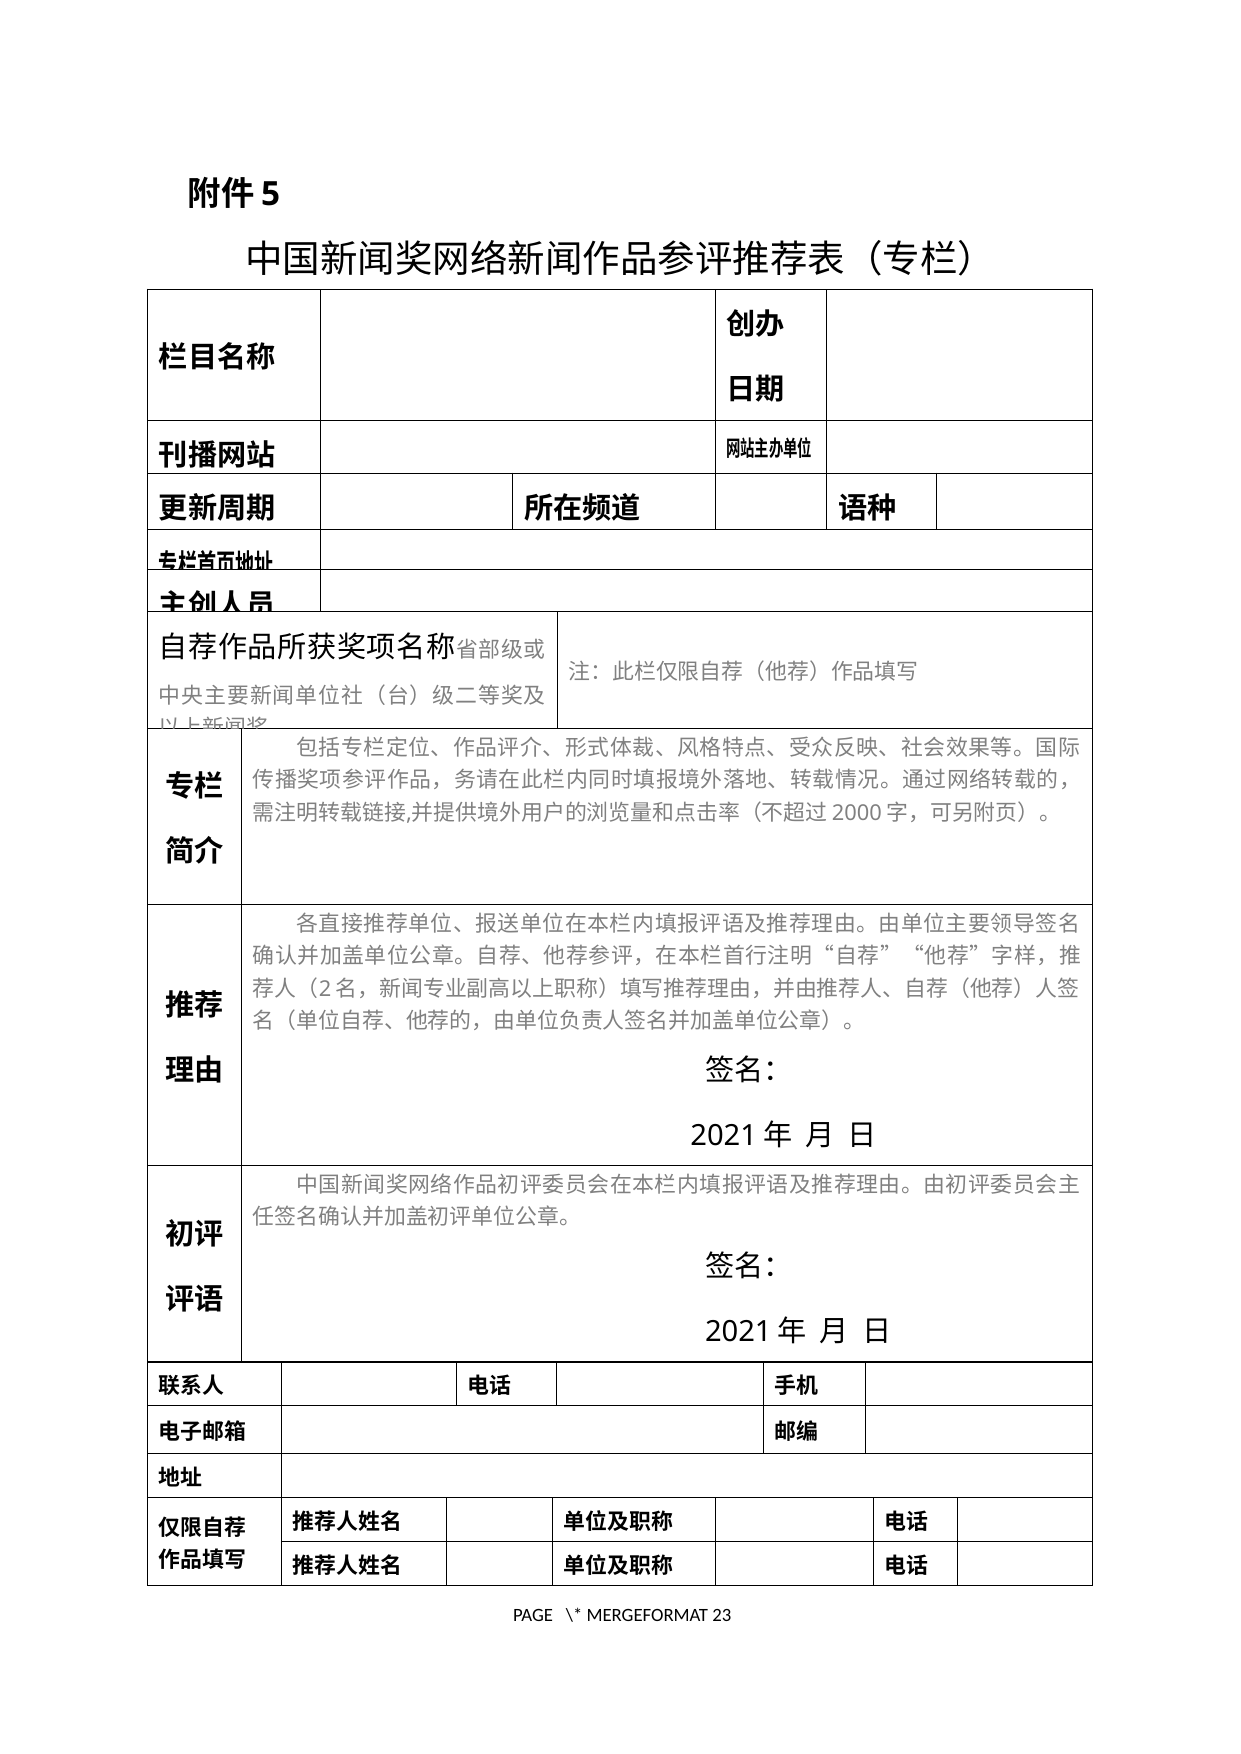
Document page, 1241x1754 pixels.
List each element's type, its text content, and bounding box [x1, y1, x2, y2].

table_cell 联系人 [148, 1363, 281, 1405]
table_cell [282, 1363, 456, 1405]
text 此表可从中国行业报协会网站www. acin.org.cn下载。仅限网络专题项目填写。附件5 [187, 158, 1053, 223]
table_cell [716, 474, 826, 529]
table_cell 中国新闻奖网络作品初评委员会在本栏内填报评语及推荐理由。由初评委员会主任签名确认并加盖初评单位公章。 签名： 2021年 月 日 [242, 1166, 1092, 1361]
table_cell [282, 1406, 763, 1453]
table_cell [937, 474, 1092, 529]
table_cell 专栏简介 [148, 729, 241, 904]
table_cell [447, 1542, 552, 1585]
table_cell 仅限自荐 作品填写 [148, 1498, 281, 1585]
table_header [321, 290, 715, 419]
table_cell 各直接推荐单位、报送单位在本栏内填报评语及推荐理由。由单位主要领导签名确认并加盖单位公章。自荐、他荐参评，在本栏首行注明“自荐”“他荐”字样，推荐人（2名，新闻专业副高以上职称）填写推荐理由，并由推荐人、自荐（他荐）人签名（单位自荐、他荐的，由单位负责人签名并加盖单位公章）。 签名： 2021年 月 日 [242, 905, 1092, 1165]
table_header 创办 日期 [716, 290, 826, 419]
text 中国新闻奖网络新闻作品参评推荐表（专栏） [187, 223, 1053, 288]
table_cell 推荐人姓名 [282, 1498, 446, 1541]
table_cell 自荐作品所获奖项名称省部级或中央主要新闻单位社（台）级二等奖及以上新闻奖 [148, 612, 557, 728]
table_cell 所在频道 [513, 474, 715, 529]
table_cell 邮编 [764, 1406, 865, 1453]
table_cell 单位及职称 [553, 1542, 715, 1585]
table_cell 更新周期 [148, 474, 320, 529]
table_cell 电话 [874, 1498, 957, 1541]
table_cell 主创人员 [148, 570, 320, 611]
table_cell [321, 570, 1092, 611]
table_header 栏目名称 [148, 290, 320, 419]
table_cell [557, 1363, 763, 1405]
table_cell [282, 1454, 1092, 1497]
table_cell [716, 1542, 873, 1585]
table_cell [866, 1363, 1092, 1405]
table_cell [716, 1498, 873, 1541]
table_cell [321, 421, 715, 472]
table_cell 专栏首页地址 [148, 530, 320, 569]
table_cell 推荐人姓名 [282, 1542, 446, 1585]
table_cell 手机 [764, 1363, 865, 1405]
table_cell [321, 474, 512, 529]
table_cell 推荐 理由 [148, 905, 241, 1165]
table_cell [866, 1406, 1092, 1453]
table_cell 语种 [827, 474, 936, 529]
table_cell 地址 [148, 1454, 281, 1497]
table_cell [447, 1498, 552, 1541]
table_cell 网站主办单位 [716, 421, 826, 472]
table_cell 注：此栏仅限自荐（他荐）作品填写 [558, 612, 1092, 728]
table_cell 电子邮箱 [148, 1406, 281, 1453]
table_cell 刊播网站 [148, 421, 320, 472]
table_header [827, 290, 1092, 419]
table_cell 包括专栏定位、作品评介、形式体裁、风格特点、受众反映、社会效果等。国际传播奖项参评作品，务请在此栏内同时填报境外落地、转载情况。通过网络转载的，需注明转载链接,并提供境外用户的浏览量和点击率（不超过2000字，可另附页）。 [242, 729, 1092, 904]
table_cell [827, 421, 1092, 472]
table_cell [958, 1542, 1092, 1585]
table_cell 电话 [874, 1542, 957, 1585]
table_cell 电话 [457, 1363, 556, 1405]
table_cell 初评 评语 [148, 1166, 241, 1361]
table_cell 单位及职称 [553, 1498, 715, 1541]
table_cell [958, 1498, 1092, 1541]
table_cell [321, 530, 1092, 569]
